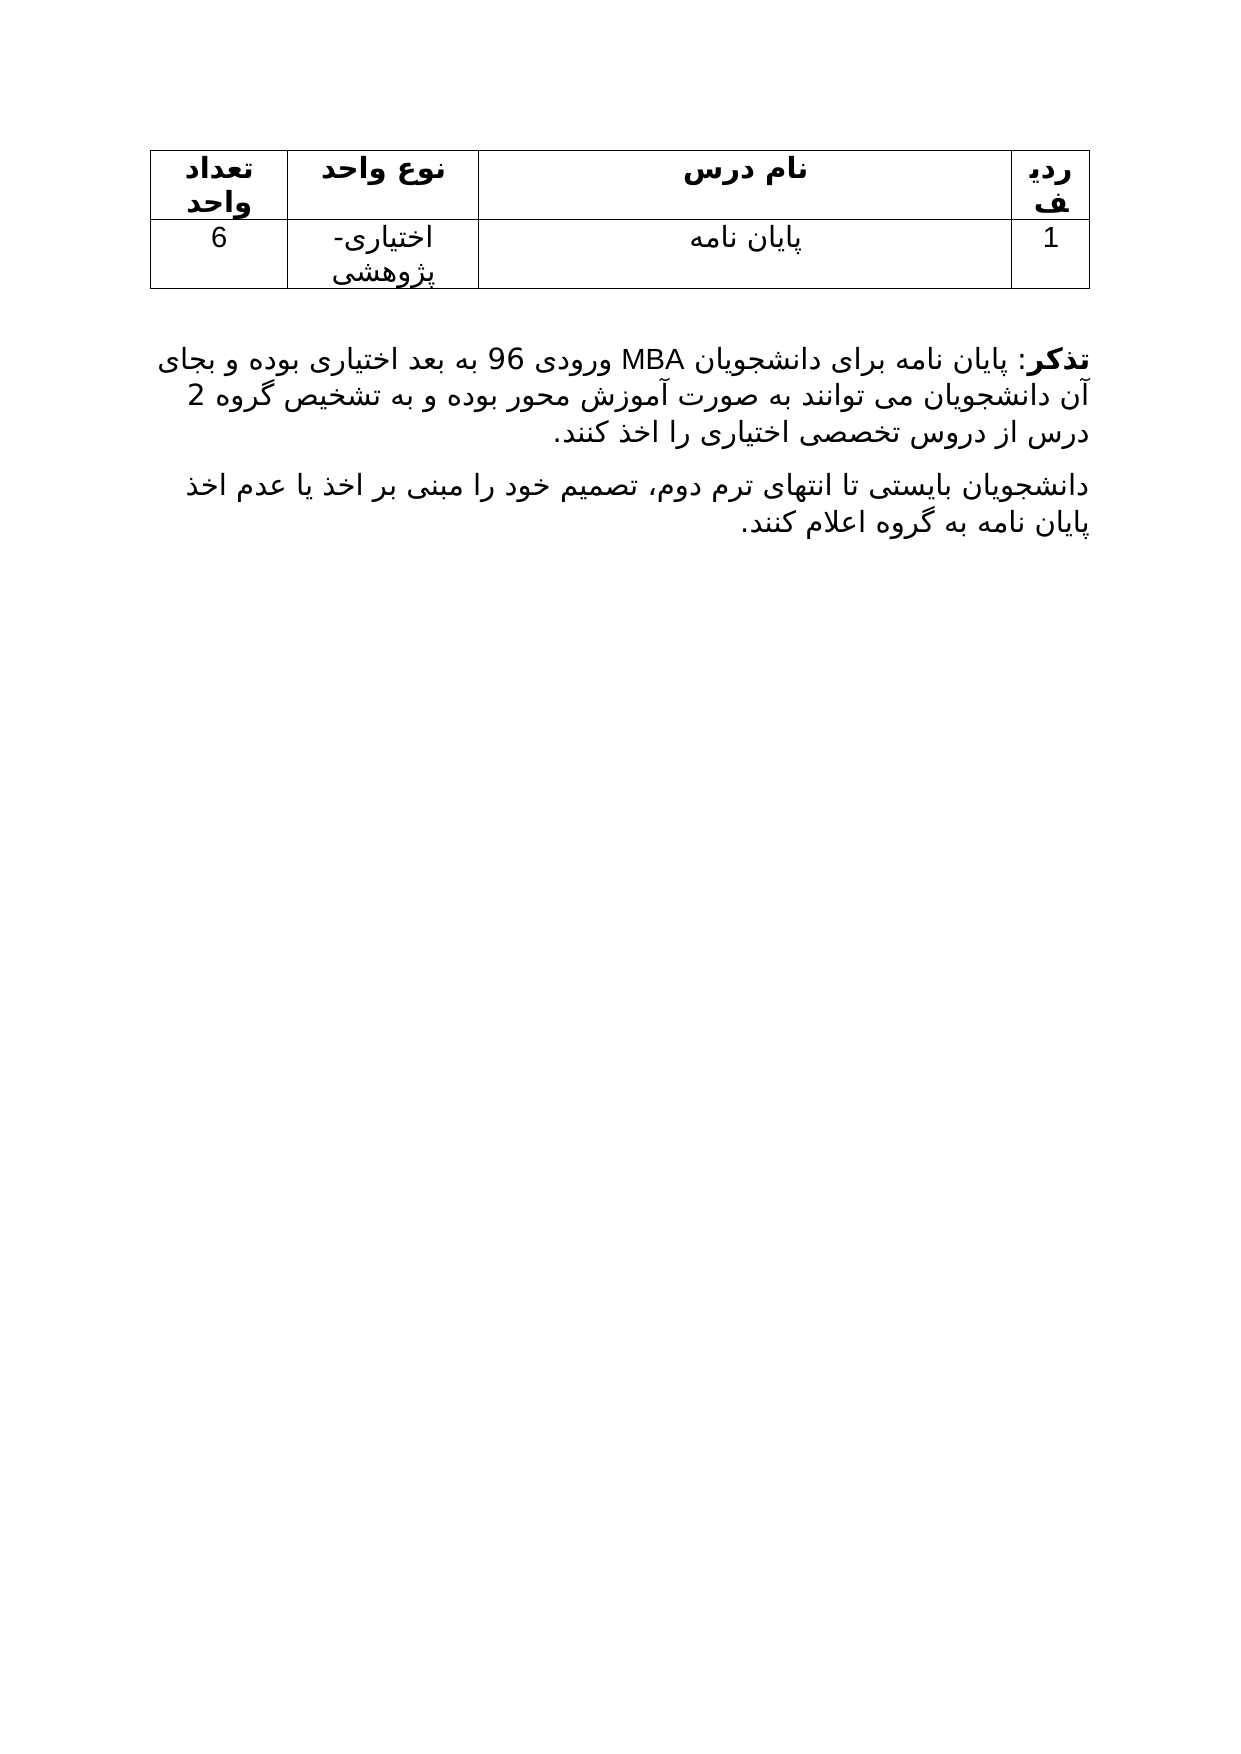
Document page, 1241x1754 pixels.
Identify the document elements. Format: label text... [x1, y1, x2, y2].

table_header ردیف [1012, 151, 1089, 219]
text تذکر: پایان نامه برای دانشجویان MBA ورودی 96 به بعد اختیاری بوده و بجای آن دانشجویان می توانند به صورت آموزش محور بوده و به تشخیص گروه 2 درس از دروس تخصصی اختیاری را اخذ کنند. [150, 342, 1090, 449]
table_cell پایان نامه [479, 220, 1011, 288]
table_header تعداد واحد [151, 151, 287, 219]
table_header نام درس [479, 151, 1011, 219]
table_header نوع واحد [288, 151, 478, 219]
table_cell اختیاری- پژوهشی [288, 220, 478, 288]
text دانشجویان بایستی تا انتهای ترم دوم، تصمیم خود را مبنی بر اخذ یا عدم اخذ پایان نامه به گروه اعلام کنند. [150, 469, 1090, 539]
table_cell 6 [151, 220, 287, 288]
table_cell 1 [1012, 220, 1089, 288]
